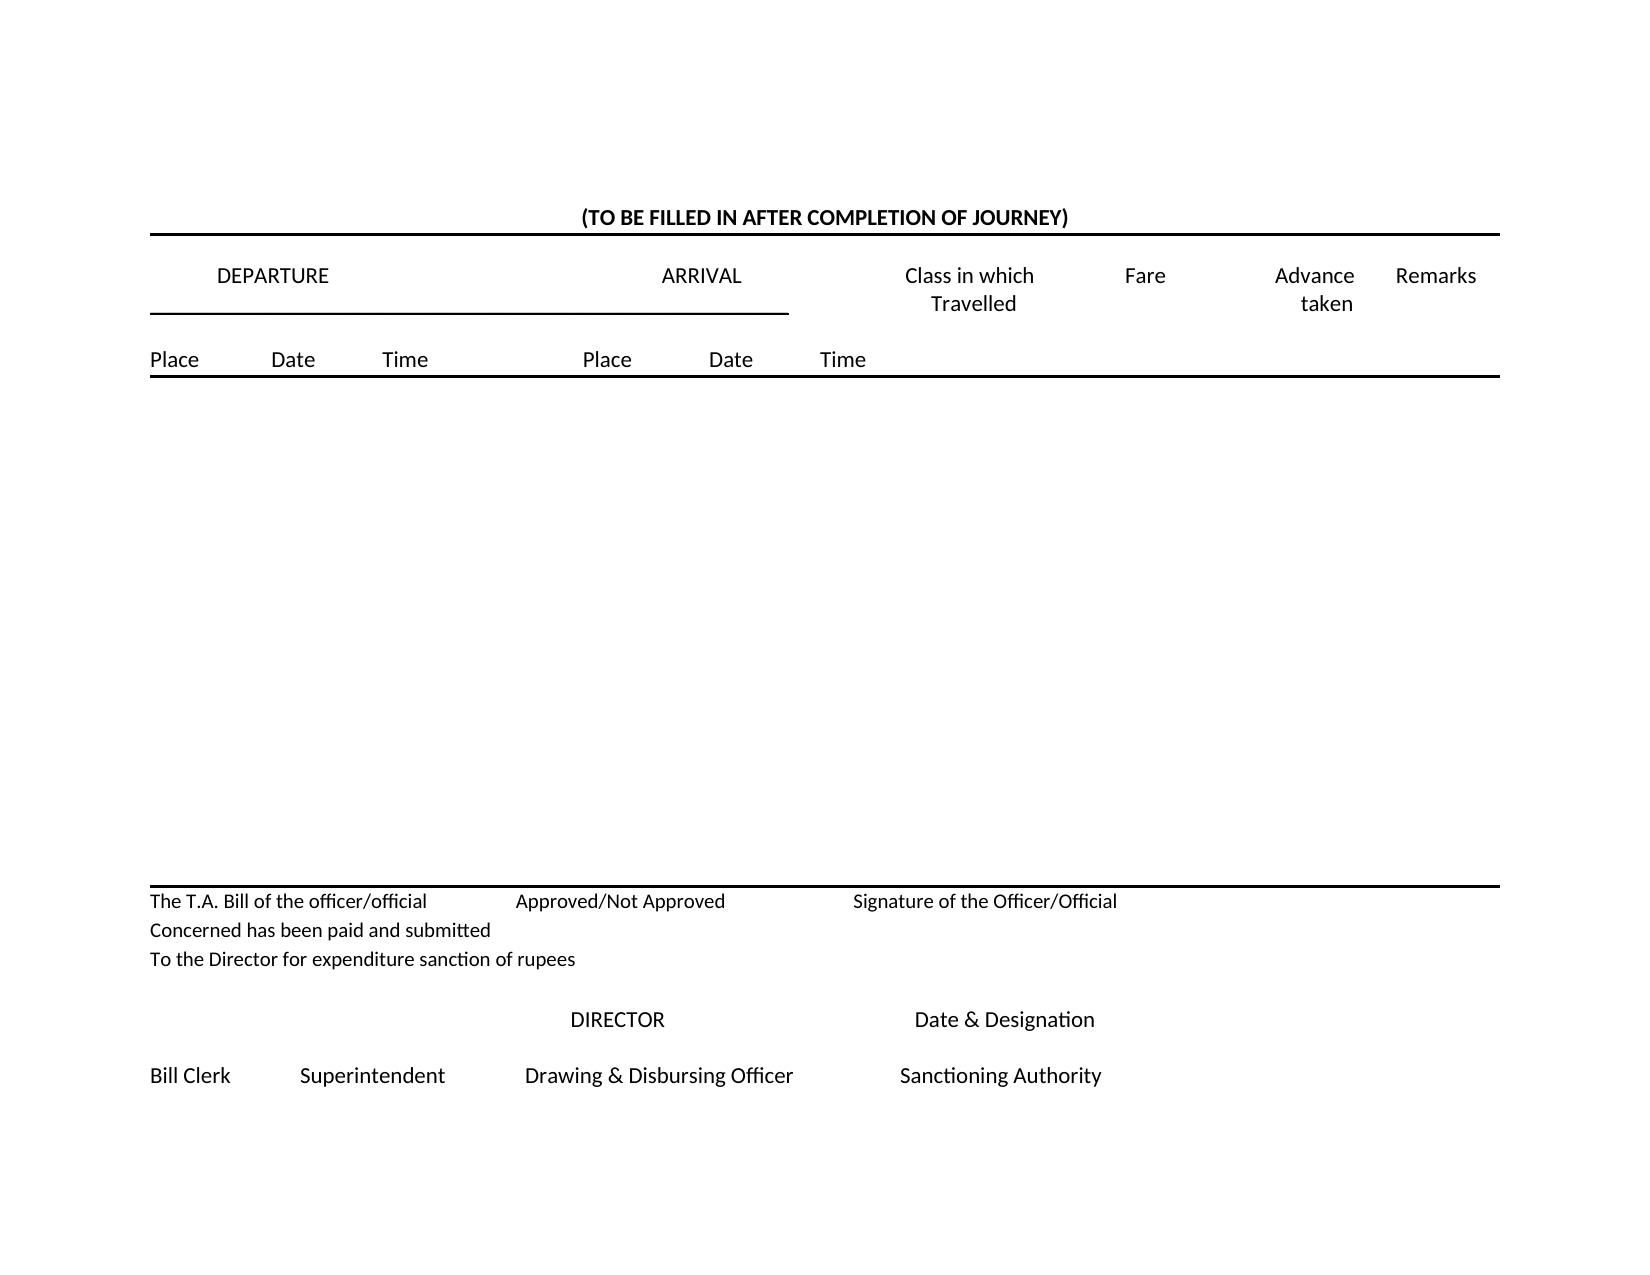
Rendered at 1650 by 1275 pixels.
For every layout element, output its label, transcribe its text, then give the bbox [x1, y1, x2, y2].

text Place Date Time Place Date Time [150, 345, 1500, 375]
text To the Director for expenditure sanction of rupees [150, 946, 1500, 972]
text ________________________________________________________ Travelled taken [150, 289, 1500, 317]
text DEPARTURE ARRIVAL Class in which Fare Advance Remarks [150, 261, 1500, 289]
text Concerned has been paid and submitted [150, 917, 1500, 943]
text (TO BE FILLED IN AFTER COMPLETION OF JOURNEY) [150, 203, 1500, 233]
text The T.A. Bill of the officer/official Approved/Not Approved Signature of the Officer/Official [150, 888, 1500, 913]
text DIRECTOR Date & Designation [150, 1005, 1500, 1033]
text Bill Clerk Superintendent Drawing & Disbursing Officer Sanctioning Authority [150, 1061, 1500, 1089]
